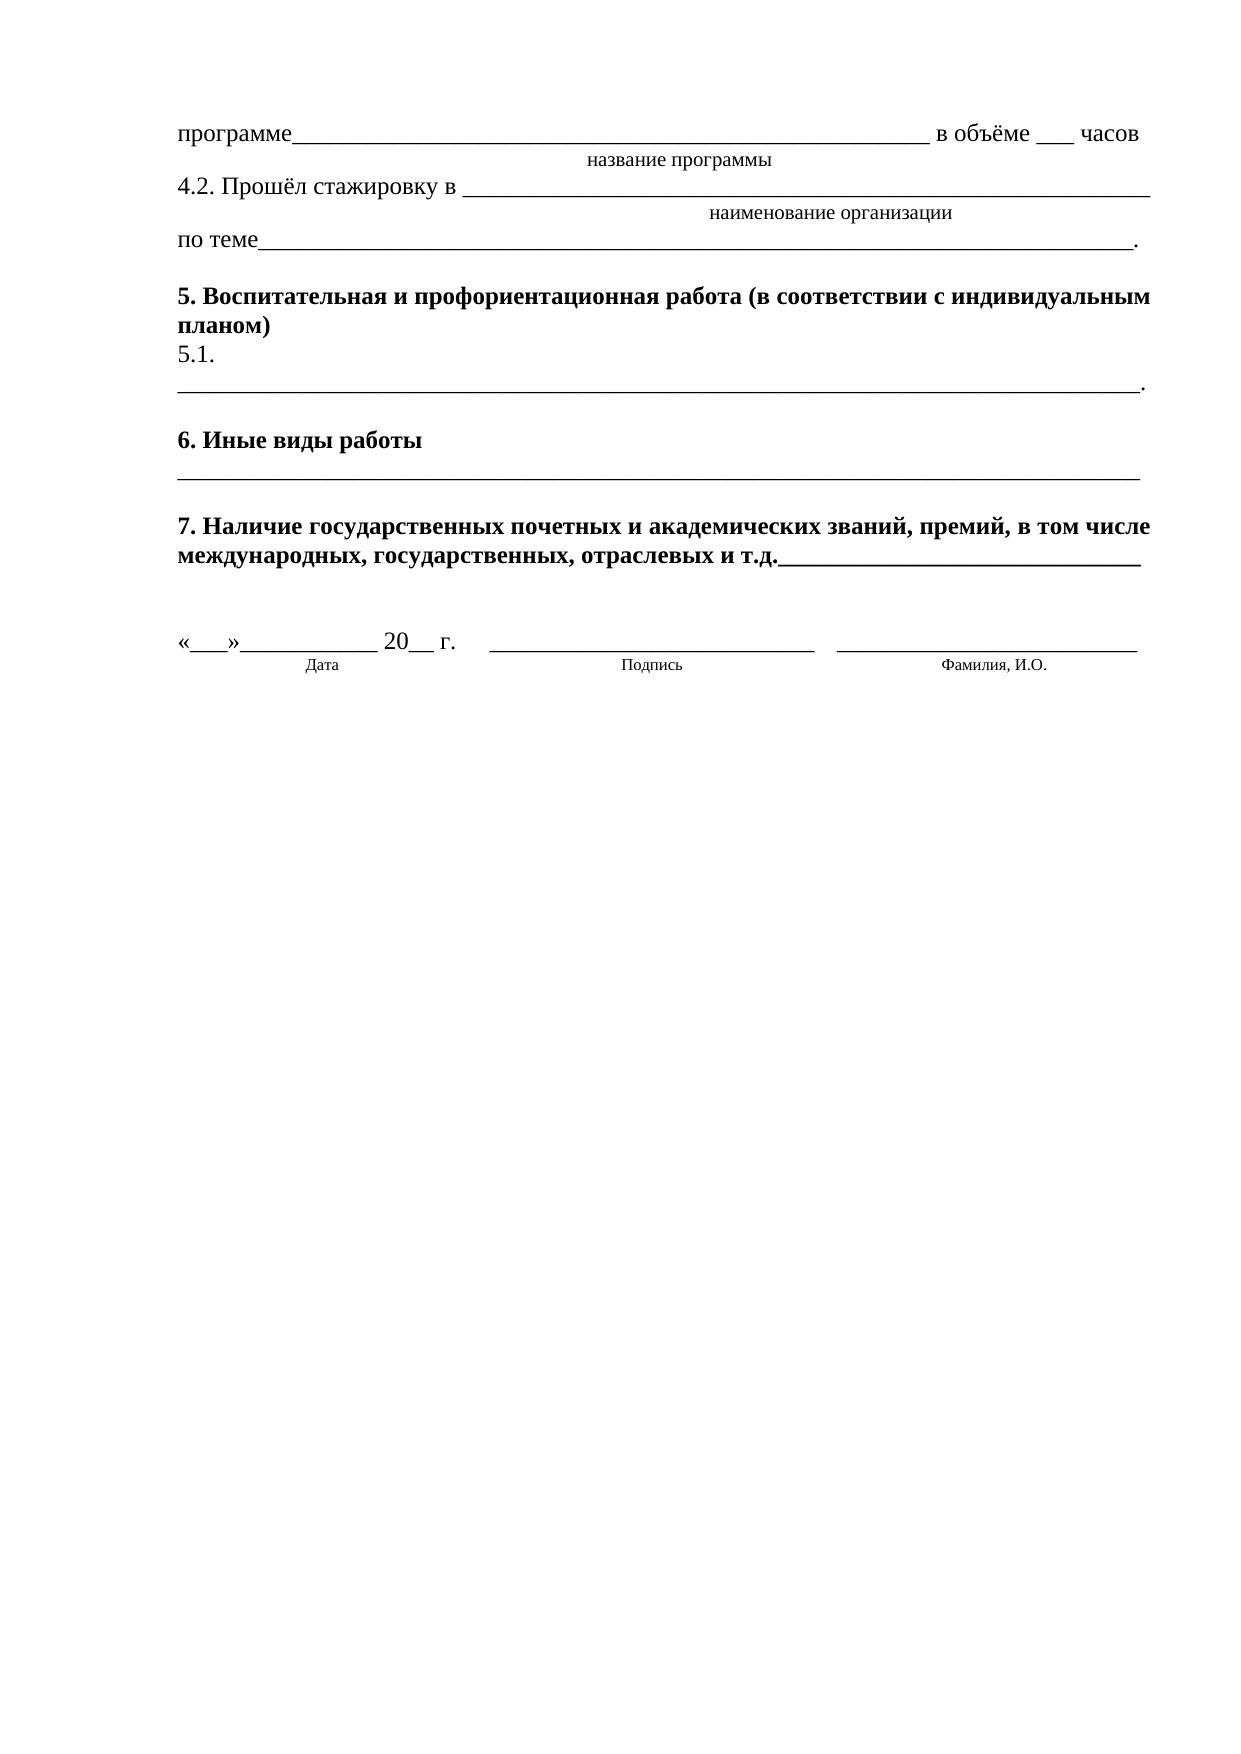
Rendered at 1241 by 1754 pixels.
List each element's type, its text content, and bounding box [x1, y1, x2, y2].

table_cell Дата [166, 655, 478, 674]
table_cell Подпись [478, 655, 826, 674]
text 5. Воспитательная и профориентационная работа (в соответствии с индивидуальным планом) [177, 281, 1152, 339]
text программе___________________________________________________ в объёме ___ часов [177, 118, 1152, 147]
text наименование организации [177, 200, 1152, 224]
text 5.1. _____________________________________________________________________________. [177, 339, 1152, 396]
text _____________________________________________________________________________ [177, 454, 1152, 482]
text 4.2. Прошёл стажировку в _______________________________________________________ [177, 171, 1152, 200]
text по теме______________________________________________________________________. [177, 224, 1152, 252]
table_header ________________________ [826, 626, 1163, 655]
table_cell Фамилия, И.О. [826, 655, 1163, 674]
text 6. Иные виды работы [177, 425, 1152, 454]
text название программы [177, 147, 1152, 171]
table_header __________________________ [478, 626, 826, 655]
text 7. Наличие государственных почетных и академических званий, премий, в том числе международных, государственных, отраслевых и т.д._____________________________ [177, 511, 1152, 569]
table_header «___»___________ 20__ г. [166, 626, 478, 655]
